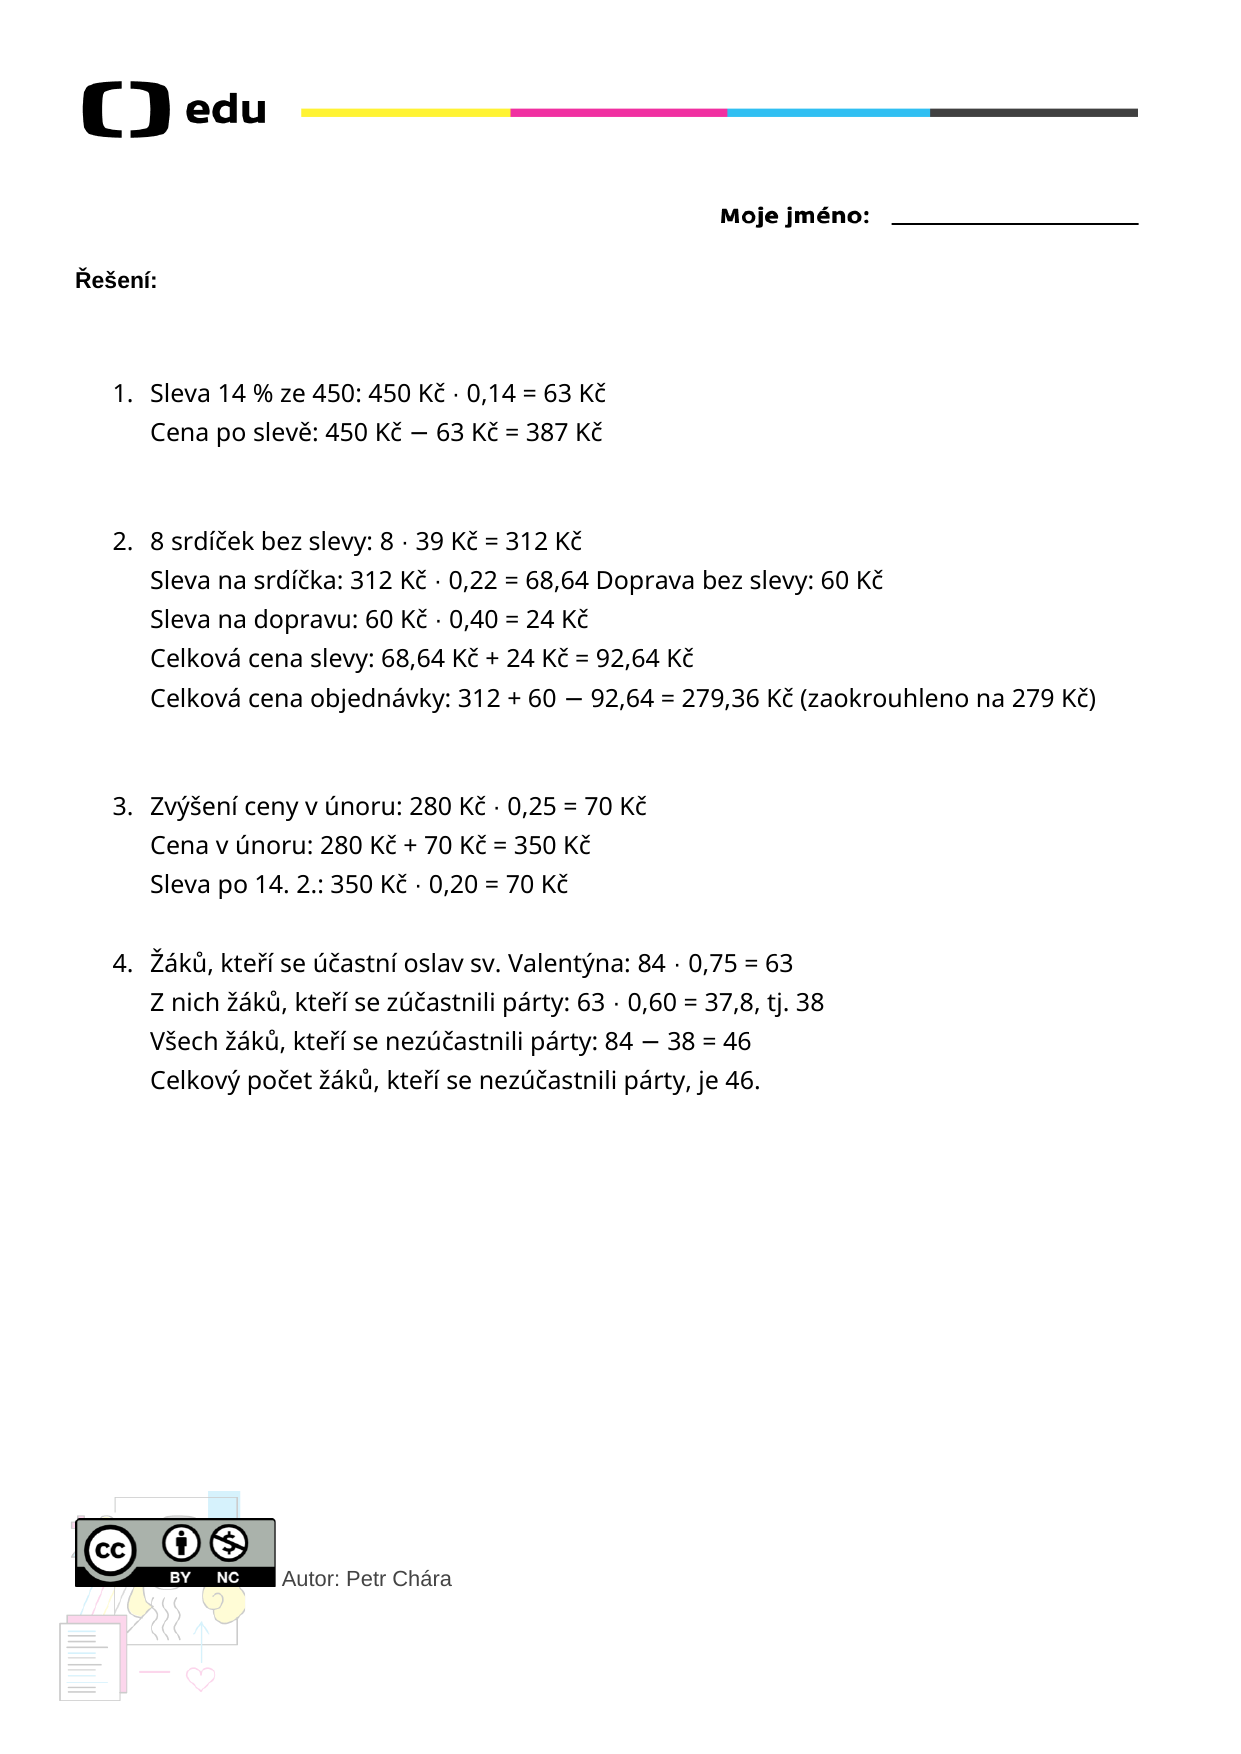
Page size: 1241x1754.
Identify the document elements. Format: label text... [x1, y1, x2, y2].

text Řešení: [75, 267, 1153, 294]
list 8 srdíček bez slevy: 8 · 39 Kč = 312 Kč [112, 524, 1152, 558]
text Autor: Petr Chára [276, 1518, 1152, 1591]
text Sleva na dopravu: 60 Kč · 0,40 = 24 Kč [150, 602, 1110, 636]
text Celkový počet žáků, kteří se nezúčastnili párty, je 46. [150, 1063, 1110, 1097]
text Všech žáků, kteří se nezúčastnili párty: 84 − 38 = 46 [150, 1024, 1110, 1058]
text Celková cena objednávky: 312 + 60 − 92,64 = 279,36 Kč (zaokrouhleno na 279 Kč) [150, 680, 1110, 714]
text Cena v únoru: 280 Kč + 70 Kč = 350 Kč [150, 828, 1110, 862]
text Sleva po 14. 2.: 350 Kč · 0,20 = 70 Kč [150, 867, 1110, 901]
text Celková cena slevy: 68,64 Kč + 24 Kč = 92,64 Kč [150, 641, 1110, 675]
list Sleva 14 % ze 450: 450 Kč · 0,14 = 63 Kč Cena po slevě: 450 Kč − 63 Kč = 387 Kč [112, 376, 1152, 449]
list Žáků, kteří se účastní oslav sv. Valentýna: 84 · 0,75 = 63 [112, 946, 1152, 979]
text Sleva na srdíčka: 312 Kč · 0,22 = 68,64 Doprava bez slevy: 60 Kč [150, 563, 1110, 597]
picture [75, 73, 1150, 240]
text Z nich žáků, kteří se zúčastnili párty: 63 · 0,60 = 37,8, tj. 38 [150, 985, 1110, 1019]
picture [58, 1491, 276, 1701]
list Zvýšení ceny v únoru: 280 Kč · 0,25 = 70 Kč [112, 789, 1152, 823]
